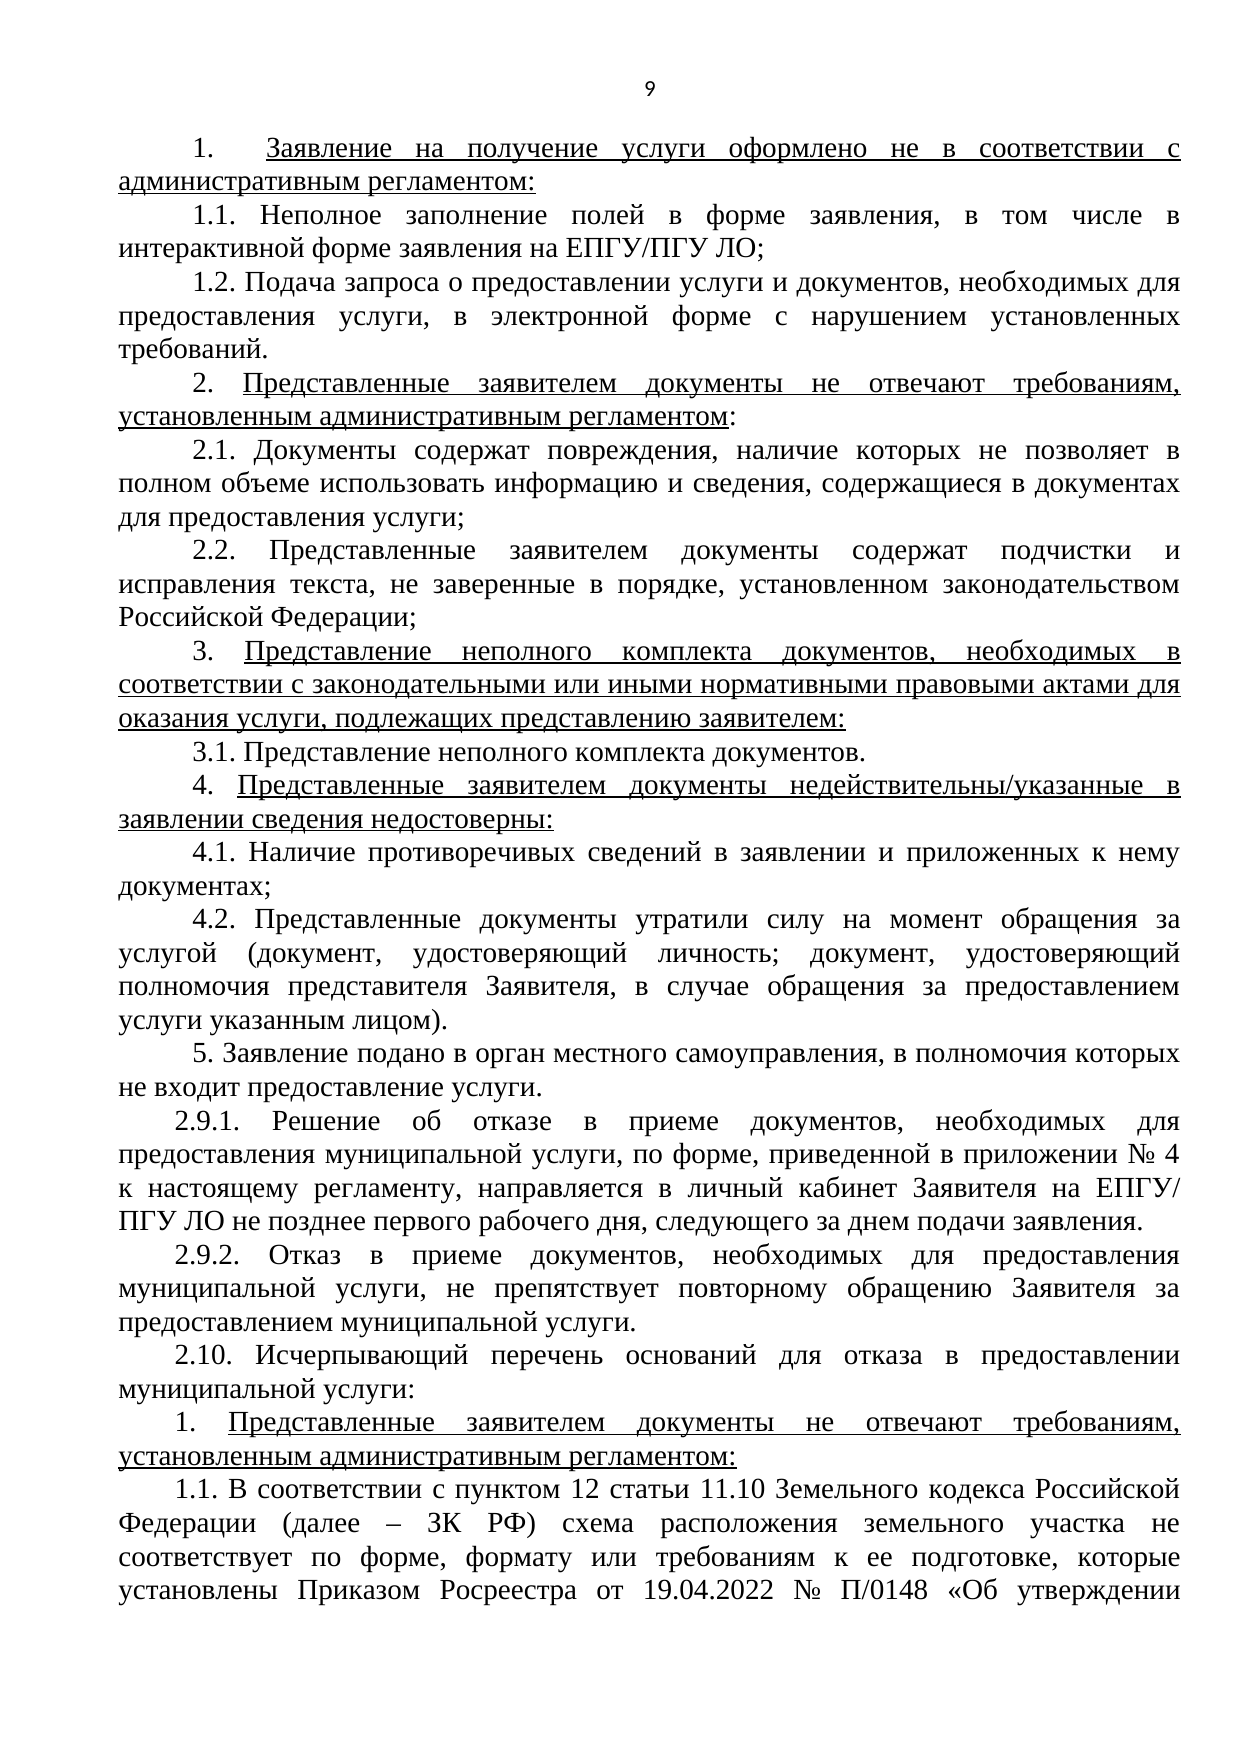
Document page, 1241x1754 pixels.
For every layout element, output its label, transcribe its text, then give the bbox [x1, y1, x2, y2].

text 4. Представленные заявителем документы недействительны/указанные в заявлении сведения недостоверны: [118, 767, 1181, 834]
text 1.1. Неполное заполнение полей в форме заявления, в том числе в интерактивной форме заявления на ЕПГУ/ПГУ ЛО; [118, 197, 1181, 264]
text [118, 1472, 1181, 1606]
text 2.10. Исчерпывающий перечень оснований для отказа в предоставлении муниципальной услуги: [118, 1337, 1181, 1404]
text 4.2. Представленные документы утратили силу на момент обращения за услугой (документ, удостоверяющий личность; документ, удостоверяющий полномочия представителя Заявителя, в случае обращения за предоставлением услуги указанным лицом). [118, 901, 1181, 1036]
text 3. Представление неполного комплекта документов, необходимых в соответствии с законодательными или иными нормативными правовыми актами для оказания услуги, подлежащих представлению заявителем: [118, 697, 1181, 734]
text 2.9.1. Решение об отказе в приеме документов, необходимых для предоставления муниципальной услуги, по форме, приведенной в приложении № 4 к настоящему регламенту, направляется в личный кабинет Заявителя на ЕПГУ/ ПГУ ЛО не позднее первого рабочего дня, следующего за днем подачи заявления. [118, 1103, 1181, 1237]
text 3.1. Представление неполного комплекта документов. [118, 734, 1181, 767]
text 1.2. Подача запроса о предоставлении услуги и документов, необходимых для предоставления услуги, в электронной форме с нарушением установленных требований. [118, 264, 1181, 365]
text 2.2. Представленные заявителем документы содержат подчистки и исправления текста, не заверенные в порядке, установленном законодательством Российской Федерации; [118, 532, 1181, 633]
text 2.9.2. Отказ в приеме документов, необходимых для предоставления муниципальной услуги, не препятствует повторному обращению Заявителя за предоставлением муниципальной услуги. [118, 1237, 1181, 1337]
text 1. Представленные заявителем документы не отвечают требованиям, установленным административным регламентом: [118, 1404, 1181, 1472]
text 2.1. Документы содержат повреждения, наличие которых не позволяет в полном объеме использовать информацию и сведения, содержащиеся в документах для предоставления услуги; [118, 432, 1181, 532]
text 4.1. Наличие противоречивых сведений в заявлении и приложенных к нему документах; [118, 834, 1181, 901]
text 2. Представленные заявителем документы не отвечают требованиям, установленным административным регламентом: [118, 365, 1181, 432]
text 5. Заявление подано в орган местного самоуправления, в полномочия которых не входит предоставление услуги. [118, 1036, 1181, 1103]
list Заявление на получение услуги оформлено не в соответствии с административным регламентом: [118, 130, 1181, 197]
text 3. Представление неполного комплекта документов, необходимых в соответствии с законодательными или иными нормативными правовыми актами для оказания услуги, подлежащих представлению заявителем: [118, 633, 1181, 696]
